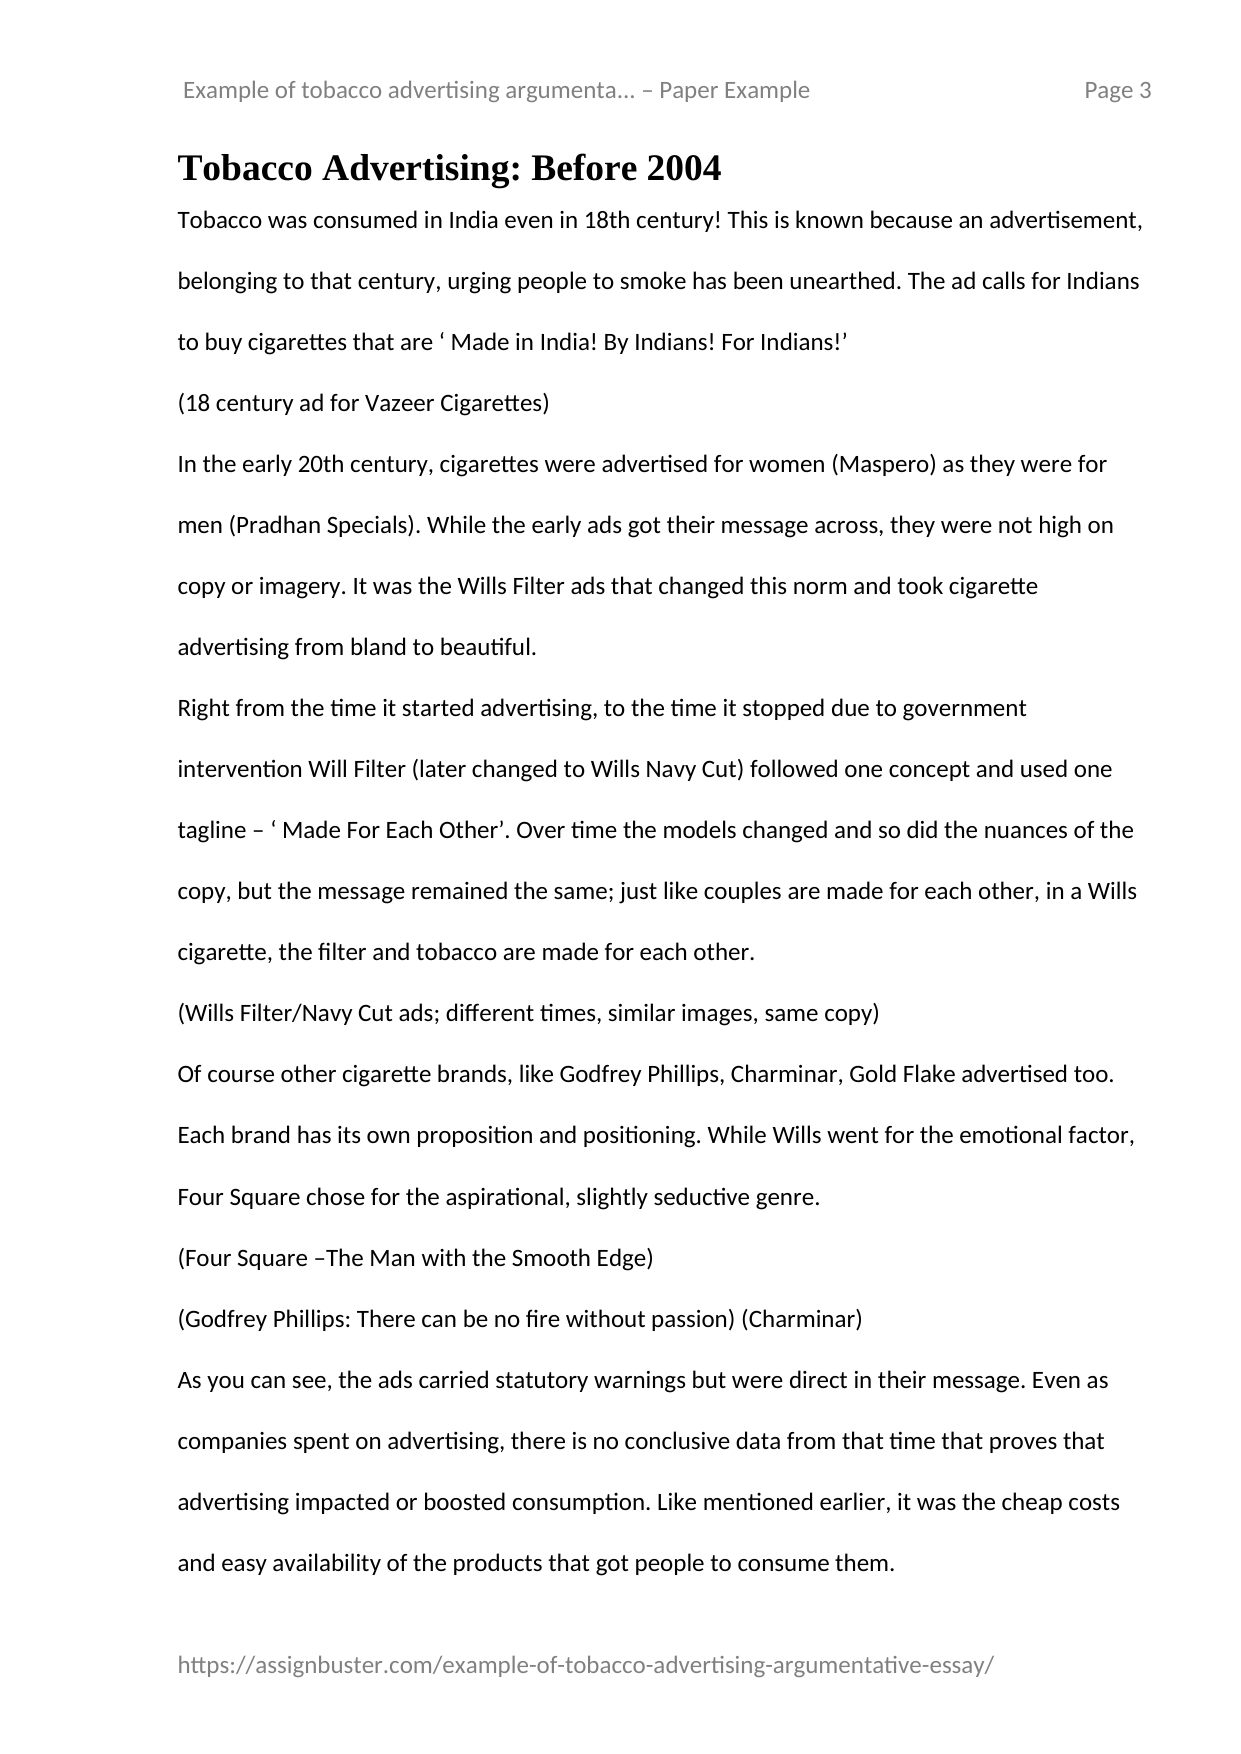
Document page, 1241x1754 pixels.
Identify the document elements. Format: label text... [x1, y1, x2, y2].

text Tobacco was consumed in India even in 18th century! This is known because an advertisement, belonging to that century, urging people to smoke has been unearthed. The ad calls for Indians to buy cigarettes that are ‘ Made in India! By Indians! For Indians!’ (18 century ad for Vazeer Cigarettes) In the early 20th century, cigarettes were advertised for women (Maspero) as they were for men (Pradhan Specials). While the early ads got their message across, they were not high on copy or imagery. It was the Wills Filter ads that changed this norm and took cigarette advertising from bland to beautiful. Right from the time it started advertising, to the time it stopped due to government intervention Will Filter (later changed to Wills Navy Cut) followed one concept and used one tagline – ‘ Made For Each Other’. Over time the models changed and so did the nuances of the copy, but the message remained the same; just like couples are made for each other, in a Wills cigarette, the filter and tobacco are made for each other. (Wills Filter/Navy Cut ads; different times, similar images, same copy) Of course other cigarette brands, like Godfrey Phillips, Charminar, Gold Flake advertised too. Each brand has its own proposition and positioning. While Wills went for the emotional factor, Four Square chose for the aspirational, slightly seductive genre. (Four Square –The Man with the Smooth Edge) (Godfrey Phillips: There can be no fire without passion) (Charminar) As you can see, the ads carried statutory warnings but were direct in their message. Even as companies spent on advertising, there is no conclusive data from that time that proves that advertising impacted or boosted consumption. Like mentioned earlier, it was the cheap costs and easy availability of the products that got people to consume them. [177, 204, 1152, 1577]
subtitle Tobacco Advertising: Before 2004 [177, 145, 1152, 188]
